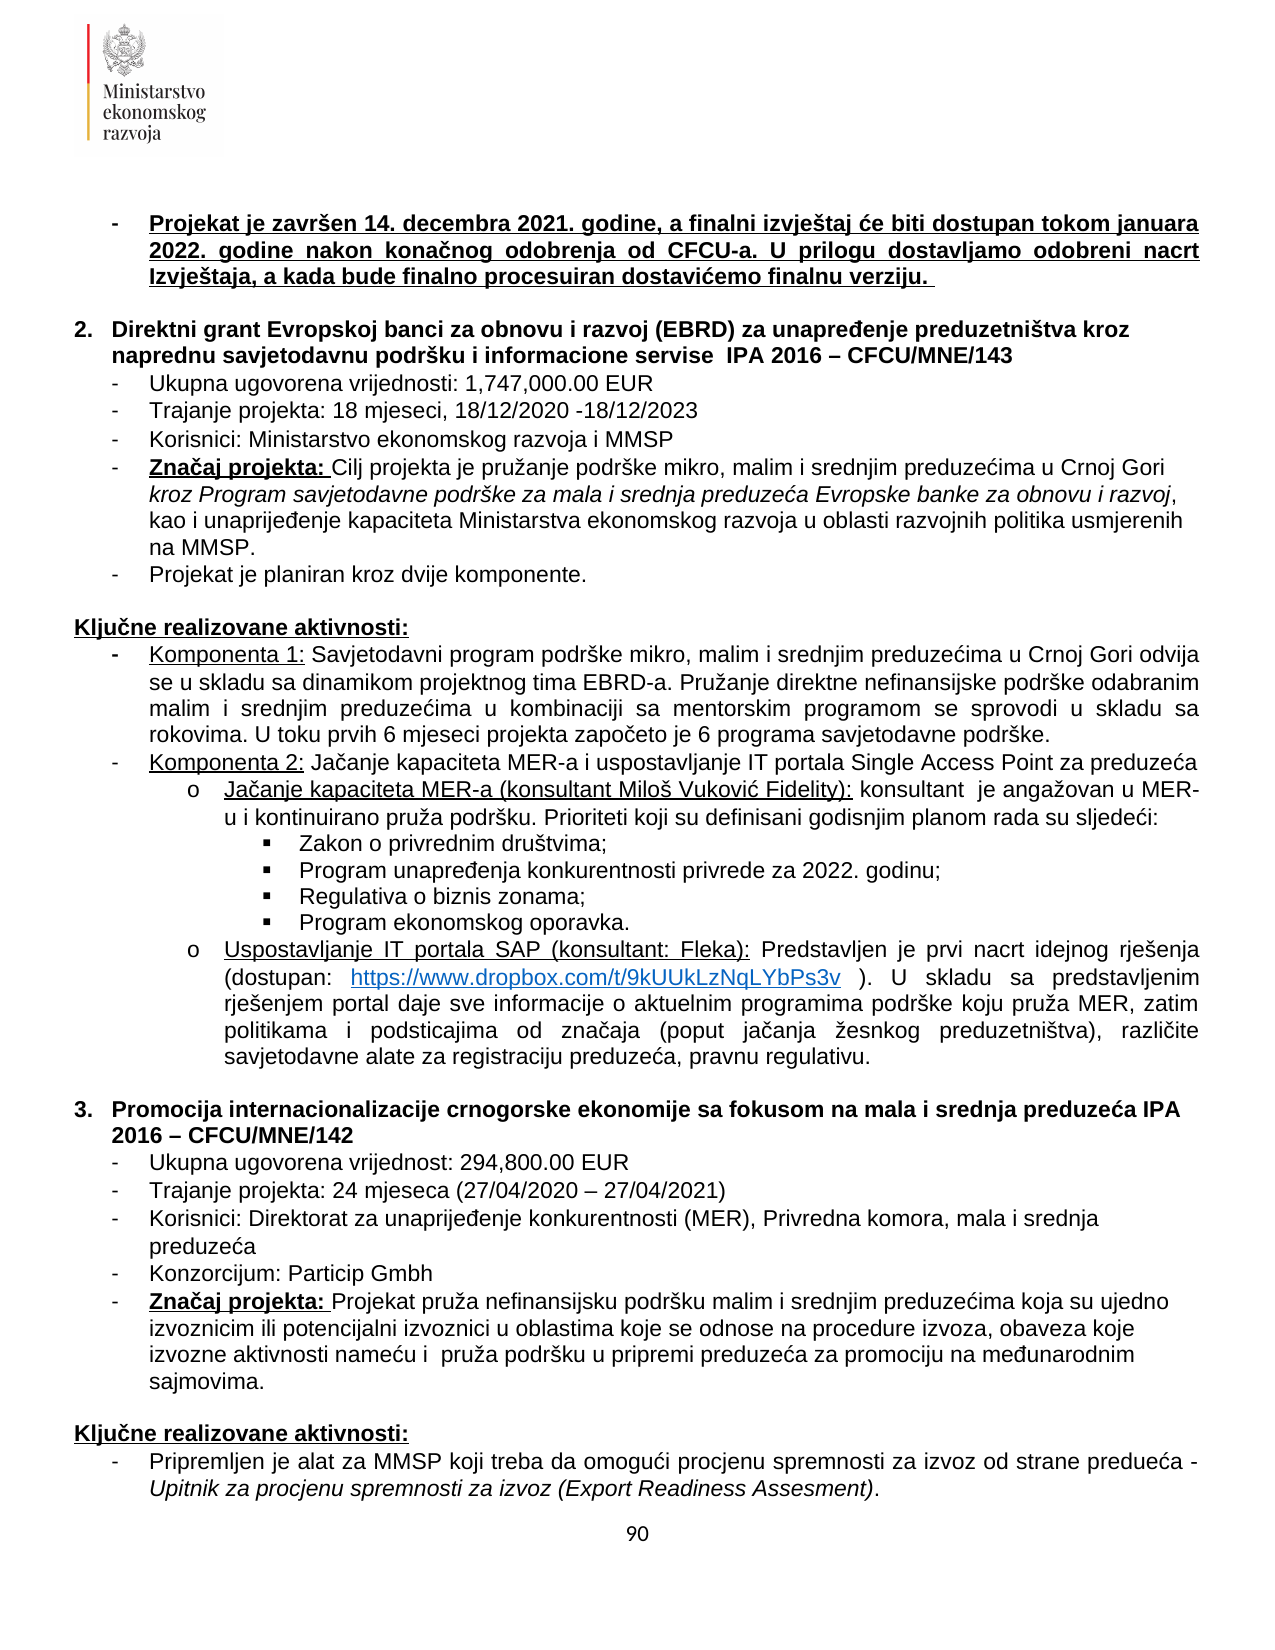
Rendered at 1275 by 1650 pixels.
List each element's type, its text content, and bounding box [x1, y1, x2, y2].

list Ukupna ugovorena vrijednost: 294,800.00 EUR [111, 1148, 1200, 1177]
list Trajanje projekta: 18 mjeseci, 18/12/2020 -18/12/2023 [111, 397, 1200, 425]
list Korisnici: Direktorat za unaprijeđenje konkurentnosti (MER), Privredna komora, mala i srednja preduzeća [111, 1204, 1200, 1259]
list Program unapređenja konkurentnosti privrede za 2022. godinu; [261, 857, 1200, 883]
list Značaj projekta: Cilj projekta je pružanje podrške mikro, malim i srednjim preduzećima u Crnoj Gori kroz Program savjetodavne podrške za mala i srednja preduzeća Evropske banke za obnovu i razvoj, kao i unaprijeđenje kapaciteta Ministarstva ekonomskog razvoja u oblasti razvojnih politika usmjerenih na MMSP. [111, 453, 1200, 560]
list Korisnici: Ministarstvo ekonomskog razvoja i MMSP [111, 425, 1200, 453]
list Uspostavljanje IT portala SAP (konsultant: Fleka): Predstavljen je prvi nacrt idejnog rješenja (dostupan: https://www.dropbox.com/t/9kUUkLzNqLYbPs3v ). U skladu sa predstavljenim rješenjem portal daje sve informacije o aktuelnim programima podrške koju pruža MER, zatim politikama i podsticajima od značaja (poput jačanja žesnkog preduzetništva), različite savjetodavne alate za registraciju preduzeća, pravnu regulativu. [186, 936, 1200, 1069]
list Projekat je planiran kroz dvije komponente. [111, 560, 1200, 588]
list Zakon o privrednim društvima; [261, 830, 1200, 857]
list Direktni grant Evropskoj banci za obnovu i razvoj (EBRD) za unapređenje preduzetništva kroz naprednu savjetodavnu podršku i informacione servise IPA 2016 – CFCU/MNE/143 [74, 316, 1200, 369]
text Ključne realizovane aktivnosti: [74, 614, 1200, 641]
list Program ekonomskog oporavka. [261, 909, 1200, 936]
list Značaj projekta: Projekat pruža nefinansijsku podršku malim i srednjim preduzećima koja su ujedno izvoznicim ili potencijalni izvoznici u oblastima koje se odnose na procedure izvoza, obaveza koje izvozne aktivnosti nameću i pruža podršku u pripremi preduzeća za promociju na međunarodnim sajmovima. [111, 1287, 1200, 1394]
list Jačanje kapaciteta MER-a (konsultant Miloš Vuković Fidelity): konsultant je angažovan u MER-u i kontinuirano pruža podršku. Prioriteti koji su definisani godisnjim planom rada su sljedeći: [186, 776, 1200, 830]
list Komponenta 1: Savjetodavni program podrške mikro, malim i srednjim preduzećima u Crnoj Gori odvija se u skladu sa dinamikom projektnog tima EBRD-a. Pružanje direktne nefinansijske podrške odabranim malim i srednjim preduzećima u kombinaciji sa mentorskim programom se sprovodi u skladu sa rokovima. U toku prvih 6 mjeseci projekta započeto je 6 programa savjetodavne podrške. [111, 641, 1200, 748]
list Pripremljen je alat za MMSP koji treba da omogući procjenu spremnosti za izvoz od strane predueća - Upitnik za procjenu spremnosti za izvoz (Export Readiness Assesment). [111, 1447, 1200, 1501]
list Regulativa o biznis zonama; [261, 883, 1200, 909]
list Komponenta 2: Jačanje kapaciteta MER-a i uspostavljanje IT portala Single Access Point za preduzeća [111, 748, 1200, 776]
picture [73, 14, 224, 157]
list Konzorcijum: Particip Gmbh [111, 1259, 1200, 1287]
list Promocija internacionalizacije crnogorske ekonomije sa fokusom na mala i srednja preduzeća IPA 2016 – CFCU/MNE/142 [74, 1096, 1200, 1148]
list Projekat je završen 14. decembra 2021. godine, a finalni izvještaj će biti dostupan tokom januara 2022. godine nakon konačnog odobrenja od CFCU-a. U prilogu dostavljamo odobreni nacrt Izvještaja, a kada bude finalno procesuiran dostavićemo finalnu verziju. [111, 209, 1200, 289]
list Trajanje projekta: 24 mjeseca (27/04/2020 – 27/04/2021) [111, 1177, 1200, 1204]
list Ukupna ugovorena vrijednosti: 1,747,000.00 EUR [111, 369, 1200, 397]
text Ključne realizovane aktivnosti: [74, 1420, 1200, 1447]
